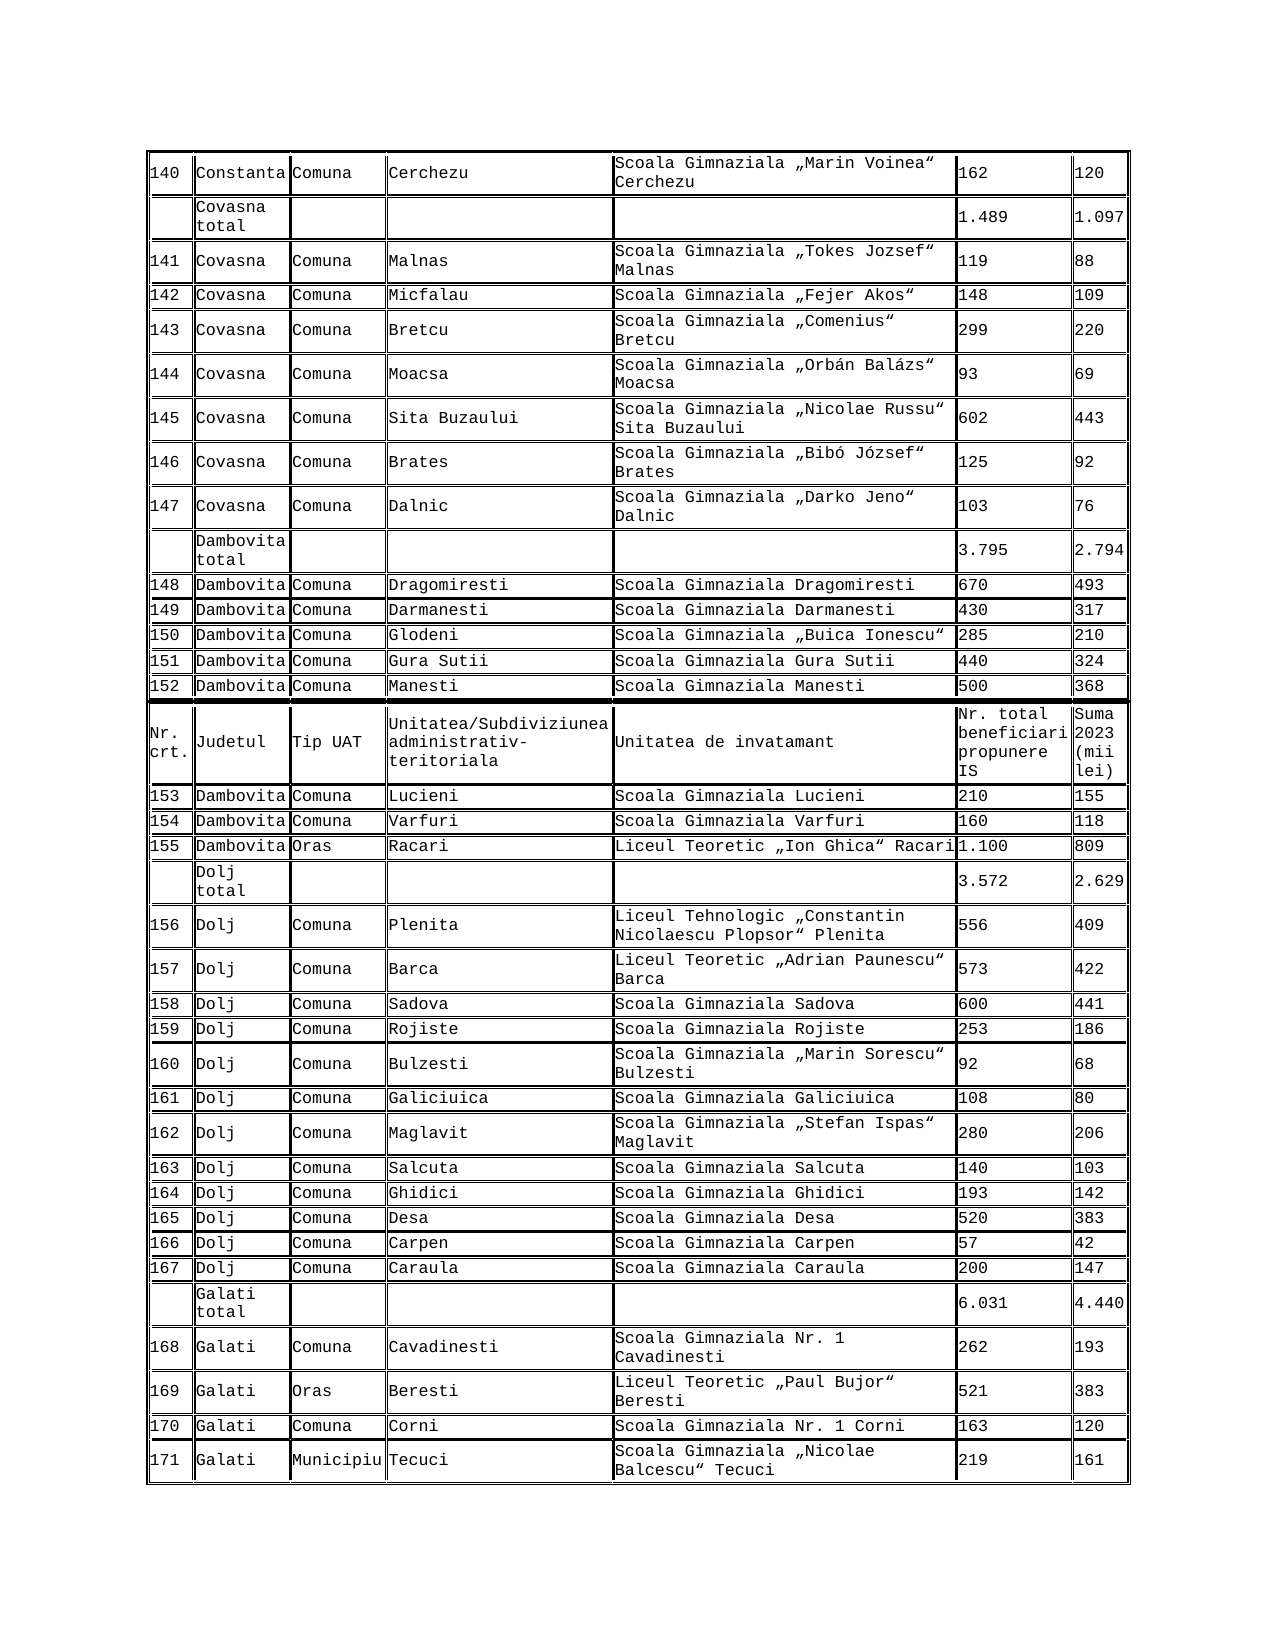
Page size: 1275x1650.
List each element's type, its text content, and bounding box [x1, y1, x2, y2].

table_cell 163 [150, 1154, 192, 1179]
table_cell Galati [194, 1441, 290, 1482]
table_cell Sadova [388, 994, 612, 1016]
table_cell 42 [1074, 1230, 1127, 1255]
table_cell Moacsa [388, 355, 612, 396]
table_cell 193 [1074, 1325, 1128, 1368]
table_header Nr. crt. [150, 703, 194, 783]
table_cell 324 [1074, 648, 1128, 673]
table_cell Scoala Gimnaziala Desa [615, 1208, 955, 1230]
table_cell Bulzesti [388, 1044, 612, 1085]
table_cell Scoala Gimnaziala „Nicolae Russu“ Sita Buzaului [615, 399, 955, 439]
table_cell 145 [148, 396, 194, 439]
table_cell Covasna [196, 311, 289, 351]
table_cell 220 [1074, 308, 1128, 351]
table_cell Dolj [196, 1158, 289, 1179]
table_cell 809 [1074, 833, 1128, 858]
table_cell Scoala Gimnaziala Galiciuica [615, 1089, 955, 1110]
table_cell Dolj [196, 1019, 289, 1041]
table_cell [615, 862, 955, 902]
table_cell Brates [388, 443, 612, 484]
table_cell Dolj total [196, 862, 289, 902]
table_cell Dolj [196, 906, 289, 947]
table_cell Scoala Gimnaziala Nr. 1 Cavadinesti [615, 1328, 955, 1368]
table_cell 6.031 [958, 1284, 1071, 1324]
table_cell 155 [1074, 783, 1129, 808]
table_cell [615, 531, 955, 572]
table_cell Constanta [194, 153, 290, 194]
table_cell Comuna [292, 1208, 385, 1230]
table_cell Comuna [292, 1183, 385, 1205]
table_cell Dambovita [194, 676, 290, 698]
table_cell Covasna total [196, 198, 289, 238]
table_cell 162 [956, 153, 1073, 194]
table_cell [388, 198, 612, 238]
table_cell 69 [1074, 351, 1128, 396]
table_cell [150, 1280, 192, 1324]
table_cell 88 [1074, 238, 1128, 282]
table_cell 148 [148, 572, 194, 597]
table_cell Comuna [292, 286, 385, 307]
table_cell 166 [150, 1230, 192, 1255]
table_cell 169 [150, 1369, 192, 1413]
table_cell 92 [958, 1044, 1071, 1085]
table_cell Comuna [292, 399, 385, 439]
table_cell Comuna [292, 355, 385, 396]
table_cell 143 [150, 308, 192, 351]
table_cell Liceul Teoretic „Adrian Paunescu“ Barca [615, 950, 955, 991]
table_cell [388, 862, 612, 902]
table_cell 119 [958, 242, 1071, 282]
table_cell Scoala Gimnaziala „Darko Jeno“ Dalnic [615, 487, 955, 528]
table_cell Covasna [196, 487, 289, 528]
table_cell Comuna [290, 676, 387, 698]
table_cell 140 [958, 1158, 1071, 1179]
table_cell Scoala Gimnaziala „Buica Ionescu“ [615, 626, 955, 647]
table_cell 167 [150, 1255, 192, 1280]
table_cell 140 [150, 152, 194, 194]
table_cell Plenita [388, 906, 612, 947]
table_cell Comuna [292, 487, 385, 528]
table_cell 210 [958, 786, 1071, 808]
table_cell 4.440 [1074, 1280, 1128, 1324]
table_cell Dambovita [196, 837, 289, 858]
table_cell 161 [1073, 1438, 1129, 1482]
table_cell [292, 1284, 385, 1324]
table_cell [388, 531, 612, 572]
table_cell Oras [292, 837, 385, 858]
table_cell Comuna [292, 994, 385, 1016]
table_cell 146 [150, 440, 192, 484]
table_cell Varfuri [388, 812, 612, 833]
table_cell Darmanesti [388, 600, 612, 622]
table_cell 57 [958, 1233, 1071, 1255]
table_cell Comuna [292, 626, 385, 647]
table_cell Micfalau [388, 286, 612, 307]
table_cell 103 [958, 487, 1071, 528]
table_cell 152 [148, 673, 194, 698]
table_cell Dolj [196, 1089, 289, 1110]
table_cell 149 [150, 597, 192, 622]
table_cell Scoala Gimnaziala Manesti [613, 676, 956, 698]
table_cell Galati [196, 1372, 289, 1413]
table_cell Dolj [196, 1114, 289, 1154]
table_cell Dalnic [388, 487, 612, 528]
table_cell 156 [150, 903, 192, 947]
table_cell 443 [1073, 396, 1129, 439]
table_cell Dambovita [196, 575, 289, 597]
table_cell Comuna [292, 1114, 385, 1154]
table_cell 600 [958, 994, 1071, 1016]
table_cell 383 [1073, 1205, 1129, 1230]
table_cell Comuna [292, 1416, 385, 1438]
table_cell 441 [1073, 991, 1129, 1016]
table_cell Comuna [292, 575, 385, 597]
table_cell 93 [958, 355, 1071, 396]
table_cell 160 [958, 812, 1071, 833]
table_cell 161 [150, 1085, 192, 1110]
table_cell Oras [292, 1372, 385, 1413]
table_cell 141 [150, 238, 192, 282]
table_cell 142 [150, 282, 192, 307]
table_cell Comuna [292, 600, 385, 622]
table_cell 103 [1074, 1154, 1128, 1179]
table_cell Scoala Gimnaziala Ghidici [615, 1183, 955, 1205]
table_cell Malnas [388, 242, 612, 282]
table_cell [615, 198, 955, 238]
table_cell 383 [1074, 1369, 1128, 1413]
table_cell Galati [196, 1416, 289, 1438]
table_cell Galati total [196, 1284, 289, 1324]
table_cell Dambovita [196, 626, 289, 647]
table_cell Glodeni [388, 626, 612, 647]
table_cell 3.572 [958, 862, 1071, 902]
table_cell Barca [388, 950, 612, 991]
table_cell Scoala Gimnaziala „Marin Voinea“ Cerchezu [613, 153, 956, 194]
table_cell Scoala Gimnaziala Rojiste [615, 1019, 955, 1041]
table_cell Scoala Gimnaziala „Orbán Balázs“ Moacsa [615, 355, 955, 396]
table_cell Comuna [292, 906, 385, 947]
table_cell Liceul Tehnologic „Constantin Nicolaescu Plopsor“ Plenita [615, 906, 955, 947]
table_cell Comuna [292, 950, 385, 991]
table_cell Caraula [388, 1259, 612, 1280]
table_cell Dambovita total [196, 531, 289, 572]
table_header Judetul [194, 704, 290, 783]
table_cell 1.100 [958, 837, 1071, 858]
table_cell 108 [958, 1089, 1071, 1110]
table_cell Comuna [292, 1328, 385, 1368]
table_cell Comuna [292, 1089, 385, 1110]
table_cell 210 [1074, 622, 1128, 647]
table_cell Dolj [196, 994, 289, 1016]
table_cell 151 [150, 648, 192, 673]
table_cell [292, 862, 385, 902]
table_header Suma 2023 (mii lei) [1073, 704, 1127, 783]
table_cell 157 [148, 947, 194, 991]
table_cell 165 [148, 1205, 194, 1230]
table_cell Comuna [292, 311, 385, 351]
table_cell 430 [958, 600, 1071, 622]
table_cell 142 [1074, 1180, 1128, 1205]
table_cell Dambovita [196, 651, 289, 673]
table_cell Desa [388, 1208, 612, 1230]
table_cell Scoala Gimnaziala „Fejer Akos“ [615, 286, 955, 307]
table_cell Comuna [292, 1233, 385, 1255]
table_cell 200 [958, 1259, 1071, 1280]
table_header Unitatea de invatamant [613, 704, 956, 783]
table_cell 409 [1074, 903, 1128, 947]
table_cell Scoala Gimnaziala „Tokes Jozsef“ Malnas [615, 242, 955, 282]
table_cell 285 [958, 626, 1071, 647]
table_cell Liceul Teoretic „Ion Ghica“ Racari [615, 837, 955, 858]
table_cell Scoala Gimnaziala „Comenius“ Bretcu [615, 311, 955, 351]
table_cell Municipiu [290, 1441, 387, 1482]
table_cell 92 [1074, 440, 1128, 484]
table_cell 280 [958, 1114, 1071, 1154]
table_cell 168 [150, 1325, 192, 1368]
table_cell Comuna [292, 242, 385, 282]
table_cell 160 [150, 1041, 192, 1085]
table_cell [150, 859, 192, 902]
table_cell 171 [148, 1438, 194, 1482]
table_cell 158 [148, 991, 194, 1016]
table_cell 80 [1074, 1085, 1128, 1110]
table_cell 147 [148, 484, 194, 528]
table_cell Scoala Gimnaziala Nr. 1 Corni [615, 1416, 955, 1438]
table_cell 186 [1073, 1016, 1129, 1041]
table_cell Scoala Gimnaziala „Nicolae Balcescu“ Tecuci [613, 1441, 956, 1482]
table_cell 120 [1073, 153, 1127, 194]
table_cell 206 [1074, 1110, 1128, 1154]
table_cell Maglavit [388, 1114, 612, 1154]
table_cell Comuna [290, 153, 387, 194]
table_cell Sita Buzaului [388, 399, 612, 439]
table_cell Galati [196, 1328, 289, 1368]
table_header Unitatea/Subdiviziunea administrativ-teritoriala [387, 703, 613, 783]
table_cell Gura Sutii [388, 651, 612, 673]
table_cell 162 [150, 1110, 192, 1154]
table_cell Covasna [196, 286, 289, 307]
table_cell 148 [958, 286, 1071, 307]
table_cell 163 [958, 1416, 1071, 1438]
table_cell Scoala Gimnaziala Dragomiresti [615, 575, 955, 597]
table_cell Dolj [196, 1259, 289, 1280]
table_cell Scoala Gimnaziala Caraula [615, 1259, 955, 1280]
table_cell Racari [388, 837, 612, 858]
table_cell Dolj [196, 1233, 289, 1255]
table_cell Covasna [196, 242, 289, 282]
table_cell Scoala Gimnaziala Carpen [615, 1233, 955, 1255]
table_cell Rojiste [388, 1019, 612, 1041]
table_cell Liceul Teoretic „Paul Bujor“ Beresti [615, 1372, 955, 1413]
table_cell 193 [958, 1183, 1071, 1205]
table_cell [292, 198, 385, 238]
table_cell 153 [148, 783, 192, 808]
table_cell Covasna [196, 399, 289, 439]
table_cell Comuna [292, 786, 385, 808]
table_cell Scoala Gimnaziala Gura Sutii [615, 651, 955, 673]
table_cell [150, 194, 192, 238]
table_cell [292, 531, 385, 572]
table_cell Scoala Gimnaziala „Marin Sorescu“ Bulzesti [615, 1044, 955, 1085]
table_cell Scoala Gimnaziala Lucieni [615, 786, 955, 808]
table_cell Dolj [196, 1044, 289, 1085]
table_header Nr. total beneficiari propunere IS [956, 704, 1073, 783]
table_cell Dolj [196, 1208, 289, 1230]
table_cell Beresti [388, 1372, 612, 1413]
table_cell Cavadinesti [388, 1328, 612, 1368]
table_cell 3.795 [958, 531, 1071, 572]
table_cell 299 [958, 311, 1071, 351]
table_cell 2.629 [1074, 859, 1128, 902]
table_cell 556 [958, 906, 1071, 947]
table_cell Scoala Gimnaziala Darmanesti [615, 600, 955, 622]
table_cell Salcuta [388, 1158, 612, 1179]
table_cell Dambovita [196, 786, 289, 808]
table_cell Covasna [196, 443, 289, 484]
table_cell 500 [956, 676, 1073, 698]
table_cell Scoala Gimnaziala „Stefan Ispas“ Maglavit [615, 1114, 955, 1154]
table_cell [388, 1284, 612, 1324]
table_cell Dolj [196, 950, 289, 991]
table_cell 670 [958, 575, 1071, 597]
table_cell Scoala Gimnaziala „Bibó József“ Brates [615, 443, 955, 484]
table_cell 155 [150, 833, 192, 858]
table_cell 368 [1073, 673, 1129, 698]
table_cell 602 [958, 399, 1071, 439]
table_cell 493 [1073, 572, 1129, 597]
table_cell 120 [1073, 1413, 1129, 1438]
table_cell Manesti [387, 676, 613, 698]
table_cell Comuna [292, 1259, 385, 1280]
table_cell Lucieni [388, 786, 612, 808]
table_cell Comuna [292, 443, 385, 484]
table_cell 317 [1074, 597, 1127, 622]
table_cell 1.097 [1074, 194, 1128, 238]
table_cell 150 [150, 622, 192, 647]
table_cell 262 [958, 1328, 1071, 1368]
table_header Tip UAT [290, 704, 387, 783]
table_cell 520 [958, 1208, 1071, 1230]
table_cell Comuna [292, 812, 385, 833]
table_cell 170 [148, 1413, 194, 1438]
table_cell Carpen [388, 1233, 612, 1255]
table_cell [148, 528, 194, 572]
table_cell 2.794 [1073, 528, 1129, 572]
table_cell [615, 1284, 955, 1324]
table_cell 144 [150, 351, 192, 396]
table_cell Comuna [292, 1019, 385, 1041]
table_cell Dolj [196, 1183, 289, 1205]
table_cell 253 [958, 1019, 1071, 1041]
table_cell Cerchezu [387, 152, 613, 194]
table_cell Corni [388, 1416, 612, 1438]
table_cell Galiciuica [388, 1089, 612, 1110]
table_cell Scoala Gimnaziala Sadova [615, 994, 955, 1016]
table_cell Comuna [292, 651, 385, 673]
table_cell Covasna [196, 355, 289, 396]
table_cell 159 [148, 1016, 194, 1041]
table_cell Bretcu [388, 311, 612, 351]
table_cell 1.489 [958, 198, 1071, 238]
table_cell 68 [1074, 1041, 1127, 1085]
table_cell 109 [1074, 282, 1128, 307]
table_cell 76 [1073, 484, 1129, 528]
table_cell 147 [1074, 1255, 1128, 1280]
table_cell Comuna [292, 1158, 385, 1179]
table_cell Dragomiresti [388, 575, 612, 597]
table_cell 422 [1073, 947, 1129, 991]
table_cell Dambovita [196, 600, 289, 622]
table_cell 573 [958, 950, 1071, 991]
table_cell 154 [150, 808, 192, 833]
table_cell 219 [956, 1441, 1073, 1482]
table_cell Scoala Gimnaziala Salcuta [615, 1158, 955, 1179]
table_cell 521 [958, 1372, 1071, 1413]
table_cell 164 [150, 1180, 192, 1205]
table_cell Dambovita [196, 812, 289, 833]
table_cell Ghidici [388, 1183, 612, 1205]
table_cell 440 [958, 651, 1071, 673]
table_cell Tecuci [387, 1441, 613, 1482]
table_cell 118 [1074, 808, 1128, 833]
table_cell Scoala Gimnaziala Varfuri [615, 812, 955, 833]
table_cell 125 [958, 443, 1071, 484]
table_cell Comuna [292, 1044, 385, 1085]
